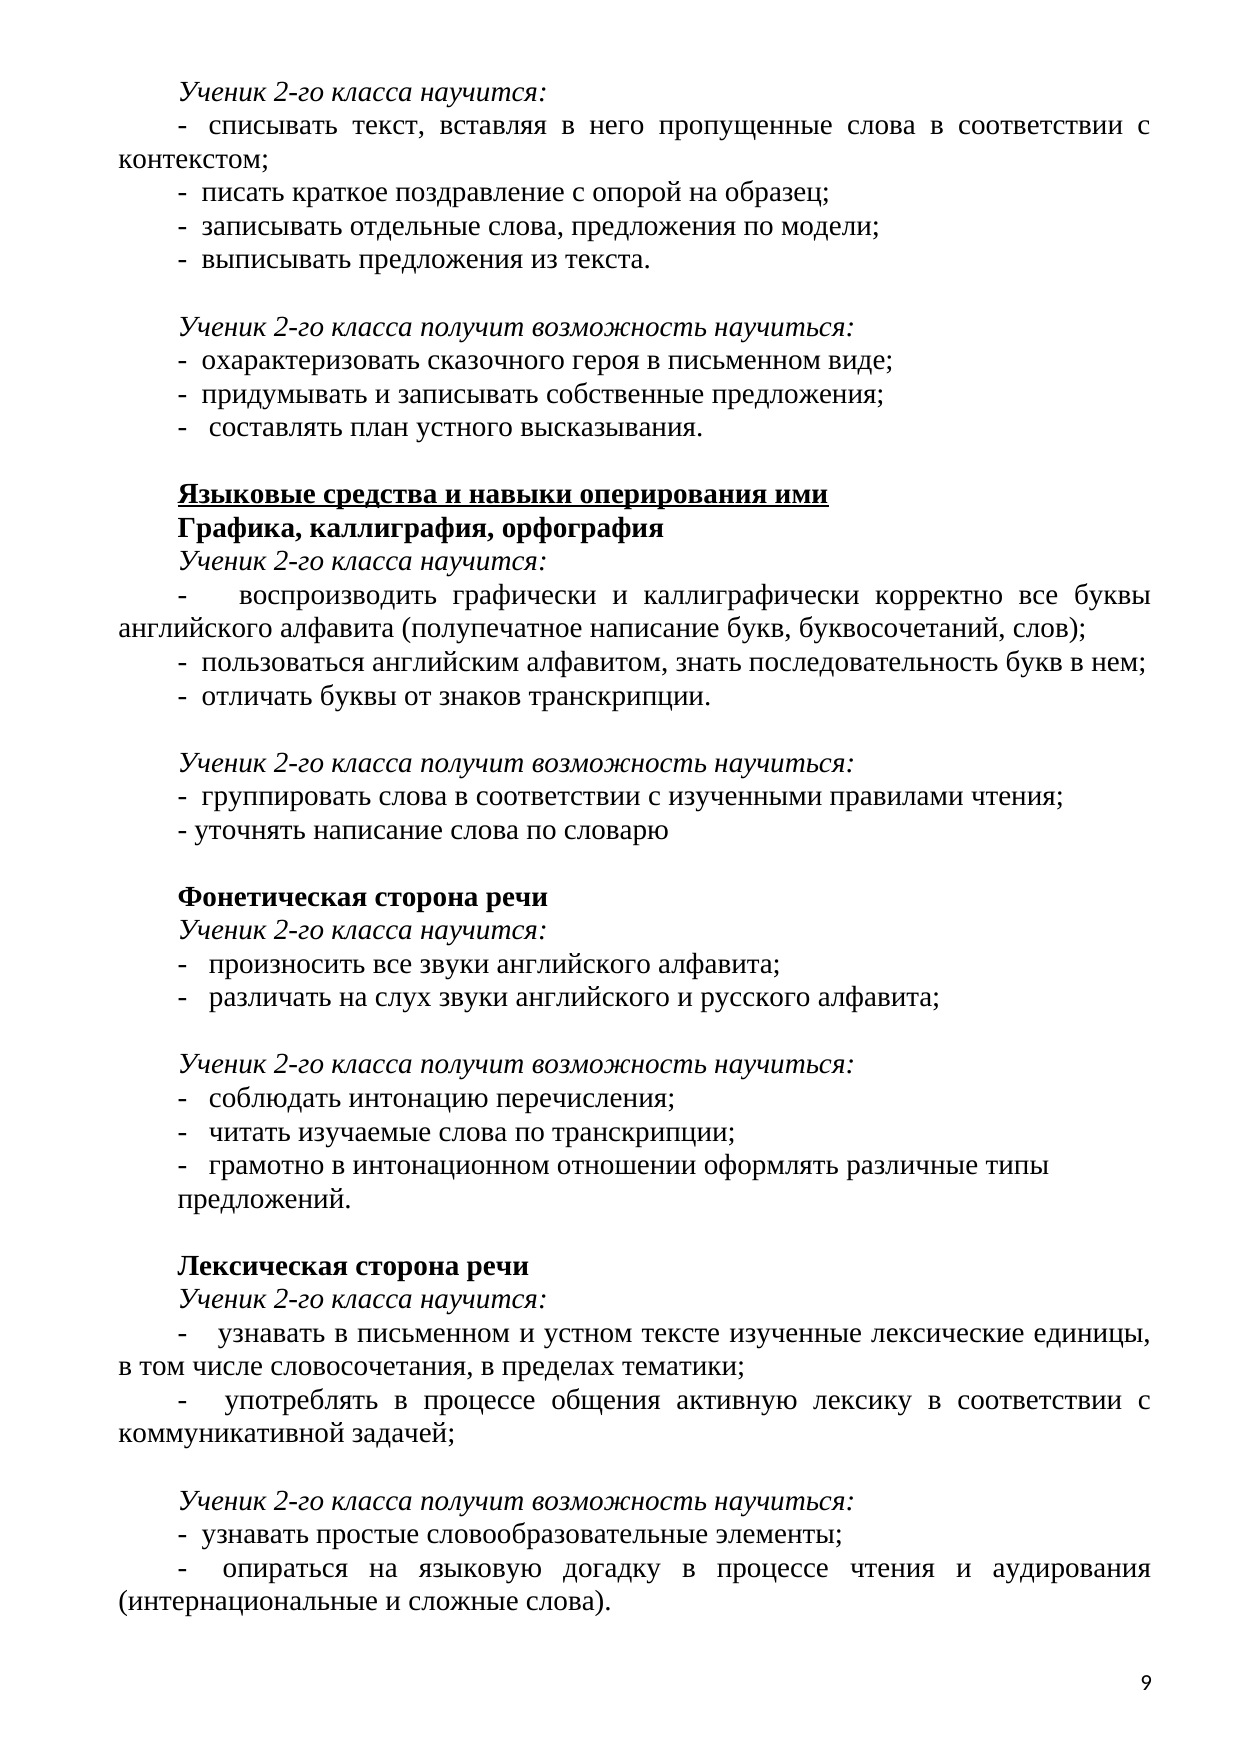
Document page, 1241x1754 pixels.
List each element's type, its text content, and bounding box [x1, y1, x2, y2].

text Ученик 2-го класса получит возможность научиться: [118, 1047, 1152, 1080]
text - узнавать в письменном и устном тексте изученные лексические единицы, в том числе словосочетания, в пределах тематики; [118, 1315, 1152, 1382]
text Фонетическая сторона речи [118, 879, 1152, 912]
text Графика, каллиграфия, орфография [118, 510, 1152, 543]
text - писать краткое поздравление с опорой на образец; [118, 174, 1152, 208]
text - произносить все звуки английского алфавита; [118, 946, 1152, 979]
text Ученик 2-го класса научится: [118, 1281, 1152, 1315]
text - уточнять написание слова по словарю [118, 812, 1152, 845]
text Ученик 2-го класса научится: [118, 74, 1152, 107]
text Ученик 2-го класса получит возможность научиться: [118, 745, 1152, 778]
text - охарактеризовать сказочного героя в письменном виде; [118, 342, 1152, 376]
text - составлять план устного высказывания. [118, 409, 1152, 443]
text - читать изучаемые слова по транскрипции; [118, 1114, 1152, 1147]
text Ученик 2-го класса научится: [118, 543, 1152, 577]
text - группировать слова в соответствии с изученными правилами чтения; [118, 778, 1152, 812]
text - грамотно в интонационном отношении оформлять различные типы [118, 1147, 1152, 1181]
text - опираться на языковую догадку в процессе чтения и аудирования (интернациональные и сложные слова). [118, 1550, 1152, 1617]
text Ученик 2-го класса получит возможность научиться: [118, 309, 1152, 342]
text - воспроизводить графически и каллиграфически корректно все буквы английского алфавита (полупечатное написание букв, буквосочетаний, слов); [118, 577, 1152, 644]
text - отличать буквы от знаков транскрипции. [118, 678, 1152, 711]
text - записывать отдельные слова, предложения по модели; [118, 208, 1152, 242]
text Языковые средства и навыки оперирования ими [118, 476, 1152, 510]
text - выписывать предложения из текста. [118, 242, 1152, 275]
text - различать на слух звуки английского и русского алфавита; [118, 979, 1152, 1013]
text - употреблять в процессе общения активную лексику в соответствии с коммуникативной задачей; [118, 1382, 1152, 1449]
text - соблюдать интонацию перечисления; [118, 1080, 1152, 1114]
text - списывать текст, вставляя в него пропущенные слова в соответствии с контекстом; [118, 107, 1152, 174]
text - придумывать и записывать собственные предложения; [118, 376, 1152, 409]
text предложений. [118, 1181, 1152, 1214]
text Ученик 2-го класса научится: [118, 912, 1152, 946]
text - узнавать простые словообразовательные элементы; [118, 1516, 1152, 1550]
text Лексическая сторона речи [118, 1248, 1152, 1281]
text - пользоваться английским алфавитом, знать последовательность букв в нем; [118, 644, 1152, 678]
text Ученик 2-го класса получит возможность научиться: [118, 1483, 1152, 1516]
